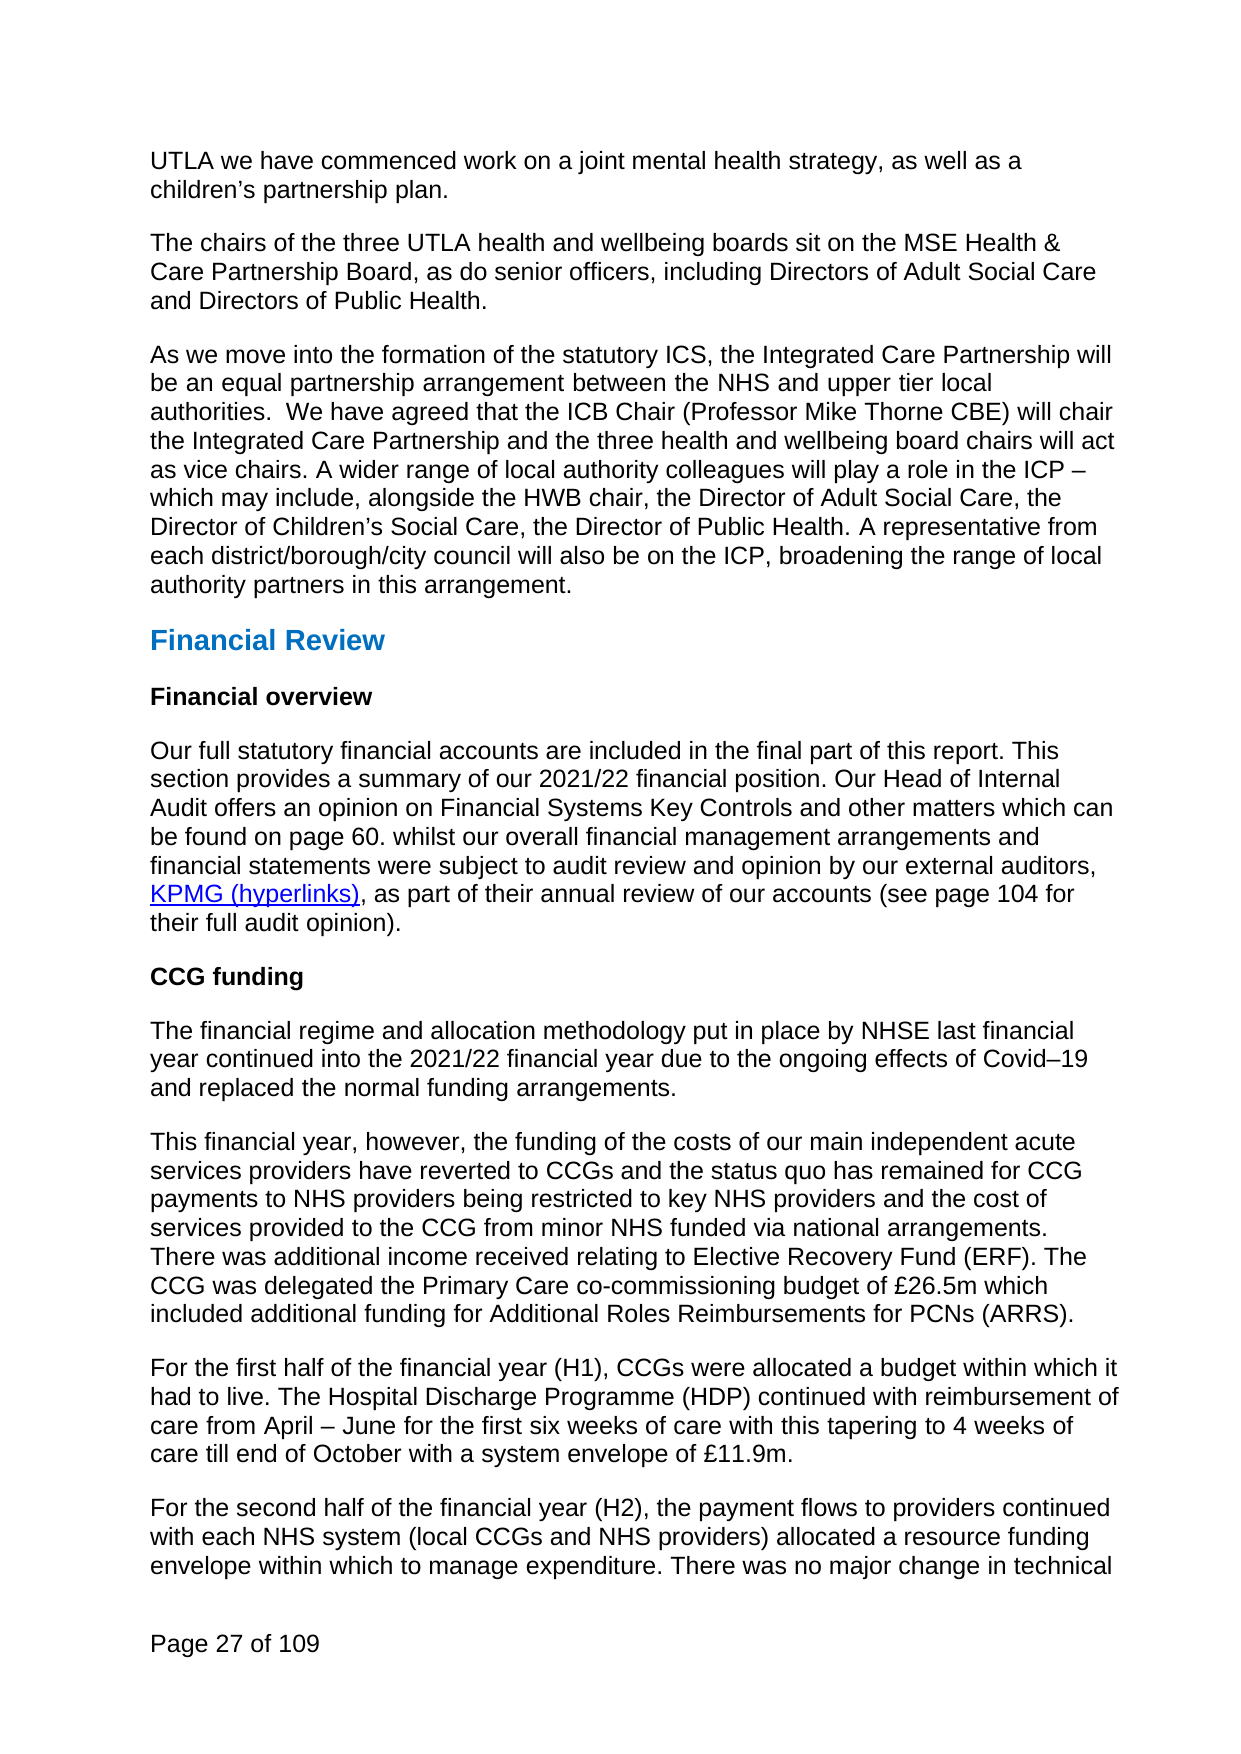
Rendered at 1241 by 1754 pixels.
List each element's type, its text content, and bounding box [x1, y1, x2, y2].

text For the second half of the financial year (H2), the payment flows to providers continued with each NHS system (local CCGs and NHS providers) allocated a resource funding envelope within which to manage expenditure. There was no major change in technical [150, 1493, 1113, 1579]
subtitle Financial overview [150, 682, 1157, 711]
text the Integrated Care Partnership and the three health and wellbeing board chairs will act as vice chairs. A wider range of local authority colleagues will play a role in the ICP – which may include, alongside the HWB chair, the Director of Adult Social Care, the Director of Children’s Social Care, the Director of Public Health. A representative from each district/borough/city council will also be on the ICP, broadening the range of local authority partners in this arrangement. [150, 426, 1118, 598]
text There was additional income received relating to Elective Recovery Fund (ERF). The CCG was delegated the Primary Care co-commissioning budget of £26.5m which included additional funding for Additional Roles Reimbursements for PCNs (ARRS). [150, 1242, 1089, 1328]
text The financial regime and allocation methodology put in place by NHSE last financial year continued into the 2021/22 financial year due to the ongoing effects of Covid–19 and replaced the normal funding arrangements. [150, 1016, 1091, 1102]
text This financial year, however, the funding of the costs of our main independent acute services providers have reverted to CCGs and the status quo has remained for CCG payments to NHS providers being restricted to key NHS providers and the cost of services provided to the CCG from minor NHS funded via national arrangements. [150, 1127, 1086, 1242]
subtitle CCG funding [150, 962, 1157, 991]
text As we move into the formation of the statutory ICS, the Integrated Care Partnership will be an equal partnership arrangement between the NHS and upper tier local authorities. We have agreed that the ICB Chair (Professor Mike Thorne CBE) will chair [150, 339, 1113, 426]
text For the first half of the financial year (H1), CCGs were allocated a budget within which it had to live. The Hospital Discharge Programme (HDP) continued with reimbursement of care from April – June for the first six weeks of care with this tapering to 4 weeks of care till end of October with a system envelope of £11.9m. [150, 1353, 1120, 1468]
text Our full statutory financial accounts are included in the final part of this report. This section provides a summary of our 2021/22 financial position. Our Head of Internal Audit offers an opinion on Financial Systems Key Controls and other matters which can be found on page 60. whilst our overall financial management arrangements and financial statements were subject to audit review and opinion by our external auditors, KPMG (hyperlinks), as part of their annual review of our accounts (see page 104 for their full audit opinion). [150, 736, 1116, 937]
text UTLA we have commenced work on a joint mental health strategy, as well as a children’s partnership plan. [150, 146, 1024, 203]
text The chairs of the three UTLA health and wellbeing boards sit on the MSE Health & Care Partnership Board, as do senior officers, including Directors of Adult Social Care and Directors of Public Health. [150, 228, 1099, 314]
subtitle Financial Review [150, 623, 1157, 657]
